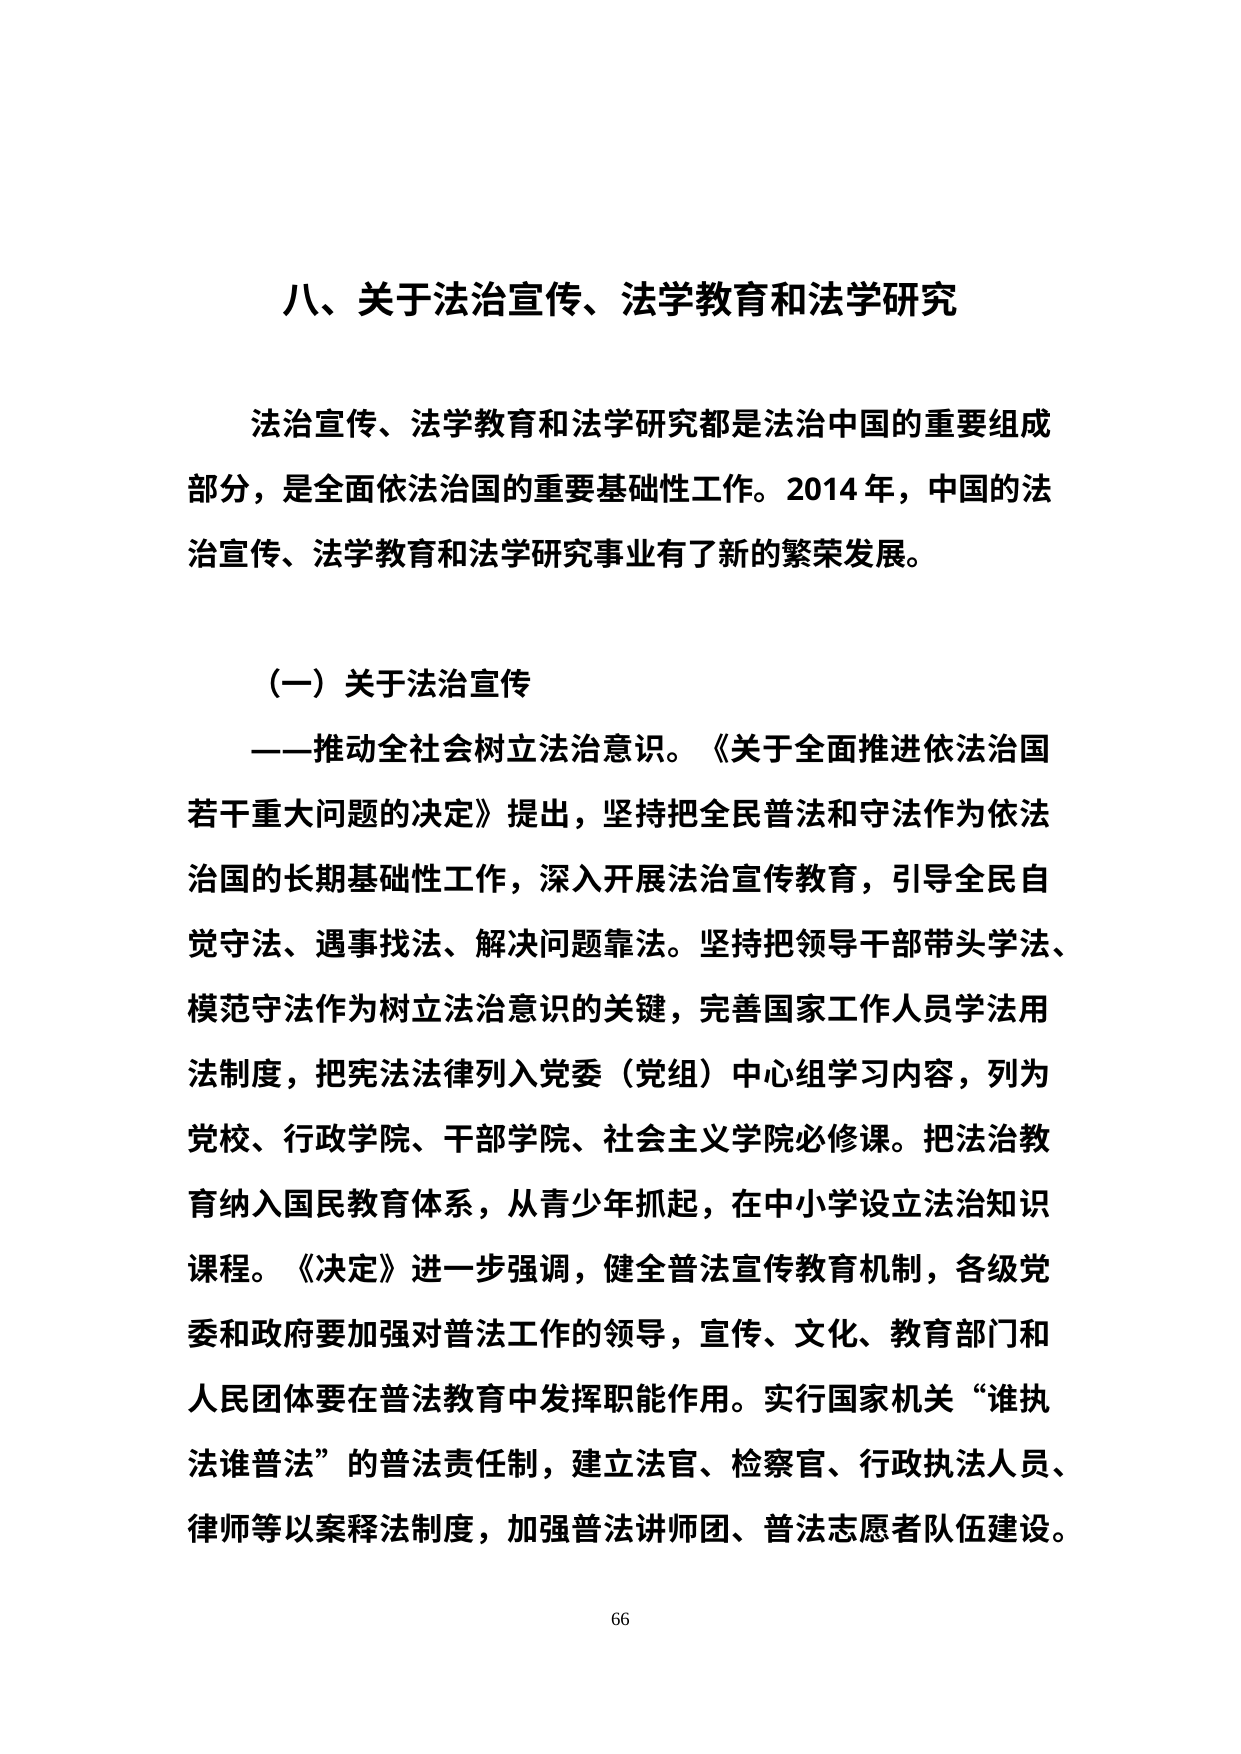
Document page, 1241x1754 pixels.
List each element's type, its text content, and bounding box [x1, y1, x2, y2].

text （一）关于法治宣传 [187, 649, 1053, 714]
text 法治宣传、法学教育和法学研究都是法治中国的重要组成部分，是全面依法治国的重要基础性工作。2014年，中国的法治宣传、法学教育和法学研究事业有了新的繁荣发展。 [187, 389, 1053, 584]
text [187, 714, 1053, 1559]
text 八、关于法治宣传、法学教育和法学研究 [187, 270, 1053, 324]
